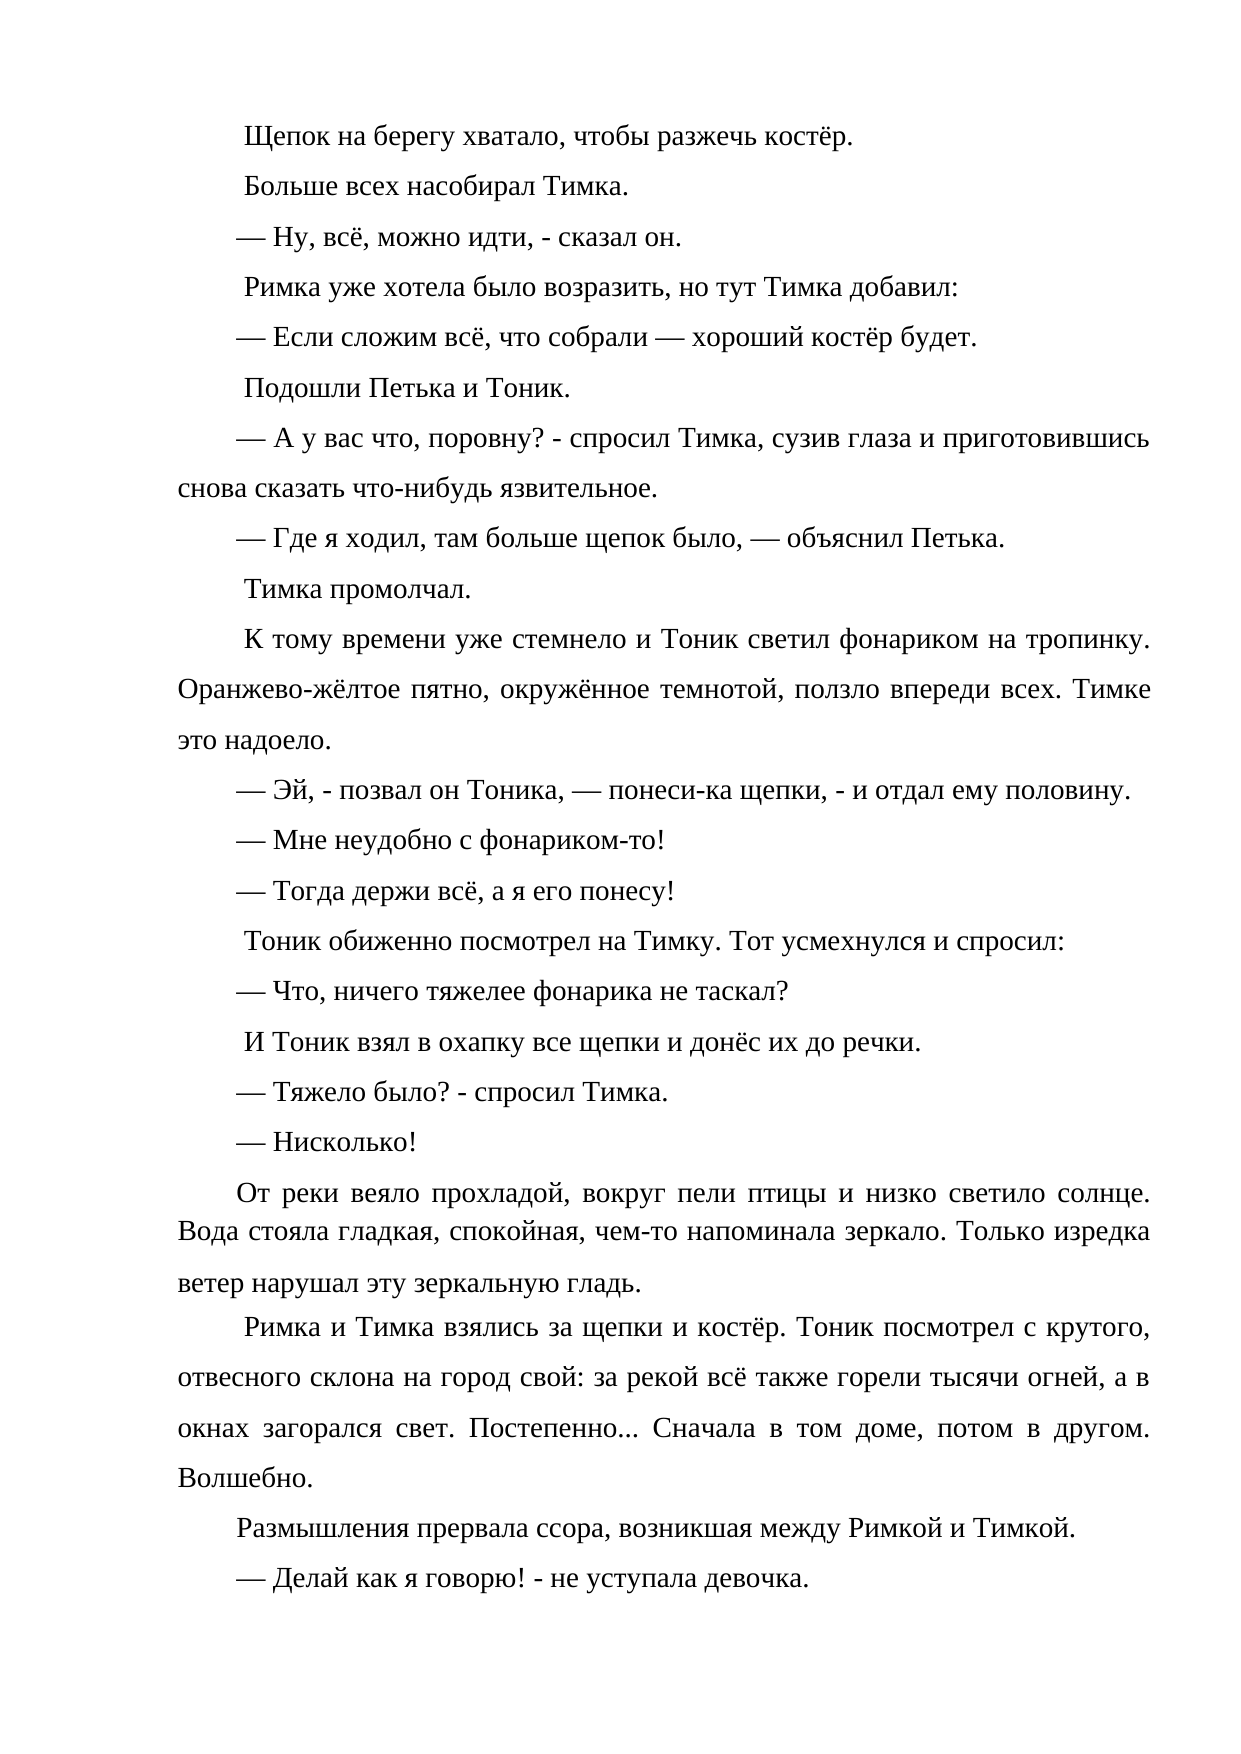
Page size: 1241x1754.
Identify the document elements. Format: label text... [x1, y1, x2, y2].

text Подошли Петька и Тоник. [177, 370, 1152, 403]
text Тоник обиженно посмотрел на Тимку. Тот усмехнулся и спросил: [177, 923, 1152, 957]
text — Где я ходил, там больше щепок было, — объяснил Петька. [177, 521, 1152, 554]
text — Делай как я говорю! - не уступала девочка. [177, 1561, 1152, 1594]
text К тому времени уже стемнело и Тоник светил фонариком на тропинку. Оранжево-жёлтое пятно, окружённое темнотой, ползло впереди всех. Тимке это надоело. [177, 621, 1152, 755]
text — Ну, всё, можно идти, - сказал он. [177, 219, 1152, 252]
text — Что, ничего тяжелее фонарика не таскал? [177, 973, 1152, 1007]
text — Нисколько! [177, 1124, 1152, 1158]
text — Тогда держи всё, а я его понесу! [177, 873, 1152, 906]
text Размышления прервала ссора, возникшая между Римкой и Тимкой. [177, 1510, 1152, 1544]
text — Мне неудобно с фонариком-то! [177, 822, 1152, 856]
text От реки веяло прохладой, вокруг пели птицы и низко светило солнце. Вода стояла гладкая, спокойная, чем-то напоминала зеркало. Только изредка ветер нарушал эту зеркальную гладь. [177, 1175, 1152, 1302]
text Римка и Тимка взялись за щепки и костёр. Тоник посмотрел с крутого, отвесного склона на город свой: за рекой всё также горели тысячи огней, а в окнах загорался свет. Постепенно... Сначала в том доме, потом в другом. Волшебно. [177, 1309, 1152, 1493]
text Римка уже хотела было возразить, но тут Тимка добавил: [177, 269, 1152, 303]
text Щепок на берегу хватало, чтобы разжечь костёр. [177, 118, 1152, 152]
text Тимка промолчал. [177, 571, 1152, 604]
text Больше всех насобирал Тимка. [177, 168, 1152, 202]
text — Если сложим всё, что собрали — хороший костёр будет. [177, 319, 1152, 353]
text — А у вас что, поровну? - спросил Тимка, сузив глаза и приготовившись снова сказать что-нибудь язвительное. [177, 420, 1152, 504]
text И Тоник взял в охапку все щепки и донёс их до речки. [177, 1024, 1152, 1057]
text — Тяжело было? - спросил Тимка. [177, 1074, 1152, 1108]
text — Эй, - позвал он Тоника, — понеси-ка щепки, - и отдал ему половину. [177, 772, 1152, 806]
